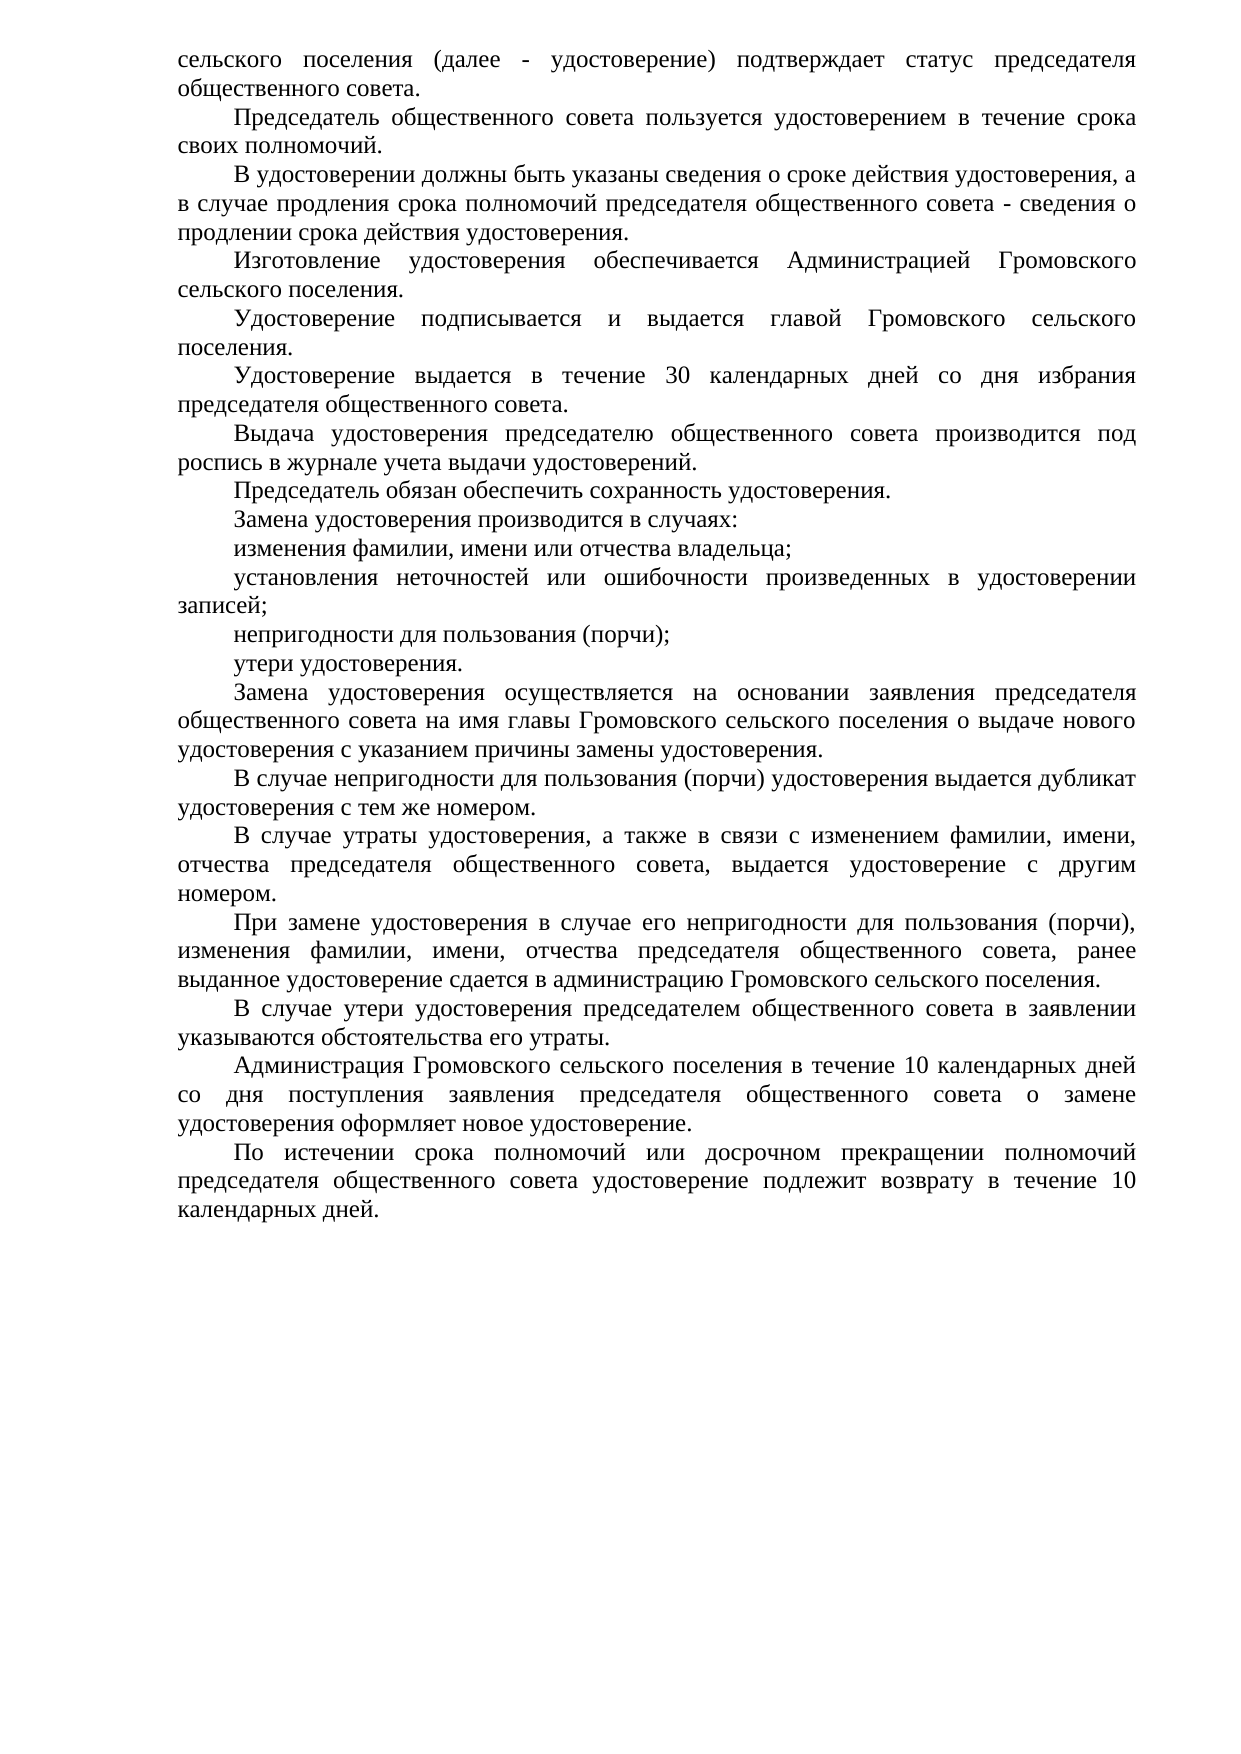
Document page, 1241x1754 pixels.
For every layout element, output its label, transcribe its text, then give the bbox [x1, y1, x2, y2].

text Администрация Громовского сельского поселения в течение 10 календарных дней со дня поступления заявления председателя общественного совета о замене удостоверения оформляет новое удостоверение. [177, 1051, 1137, 1137]
text Председатель общественного совета пользуется удостоверением в течение срока своих полномочий. [177, 102, 1137, 159]
text По истечении срока полномочий или досрочном прекращении полномочий председателя общественного совета удостоверение подлежит возврату в течение 10 календарных дней. [177, 1137, 1137, 1223]
text Изготовление удостоверения обеспечивается Администрацией Громовского сельского поселения. [177, 246, 1137, 303]
text В случае утраты удостоверения, а также в связи с изменением фамилии, имени, отчества председателя общественного совета, выдается удостоверение с другим номером. [177, 821, 1137, 907]
text непригодности для пользования (порчи); [177, 619, 1137, 648]
text установления неточностей или ошибочности произведенных в удостоверении записей; [177, 562, 1137, 619]
text Замена удостоверения осуществляется на основании заявления председателя общественного совета на имя главы Громовского сельского поселения о выдаче нового удостоверения с указанием причины замены удостоверения. [177, 677, 1137, 763]
text Удостоверение подписывается и выдается главой Громовского сельского поселения. [177, 303, 1137, 361]
text Выдача удостоверения председателю общественного совета производится под роспись в журнале учета выдачи удостоверений. [177, 418, 1137, 476]
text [177, 44, 1137, 102]
text При замене удостоверения в случае его непригодности для пользования (порчи), изменения фамилии, имени, отчества председателя общественного совета, ранее выданное удостоверение сдается в администрацию Громовского сельского поселения. [177, 907, 1137, 993]
text В случае непригодности для пользования (порчи) удостоверения выдается дубликат удостоверения с тем же номером. [177, 763, 1137, 821]
text Замена удостоверения производится в случаях: [177, 504, 1137, 533]
text утери удостоверения. [177, 648, 1137, 677]
text изменения фамилии, имени или отчества владельца; [177, 533, 1137, 562]
text Удостоверение выдается в течение 30 календарных дней со дня избрания председателя общественного совета. [177, 361, 1137, 418]
text Председатель обязан обеспечить сохранность удостоверения. [177, 476, 1137, 504]
text В удостоверении должны быть указаны сведения о сроке действия удостоверения, а в случае продления срока полномочий председателя общественного совета - сведения о продлении срока действия удостоверения. [177, 159, 1137, 246]
text В случае утери удостоверения председателем общественного совета в заявлении указываются обстоятельства его утраты. [177, 993, 1137, 1051]
